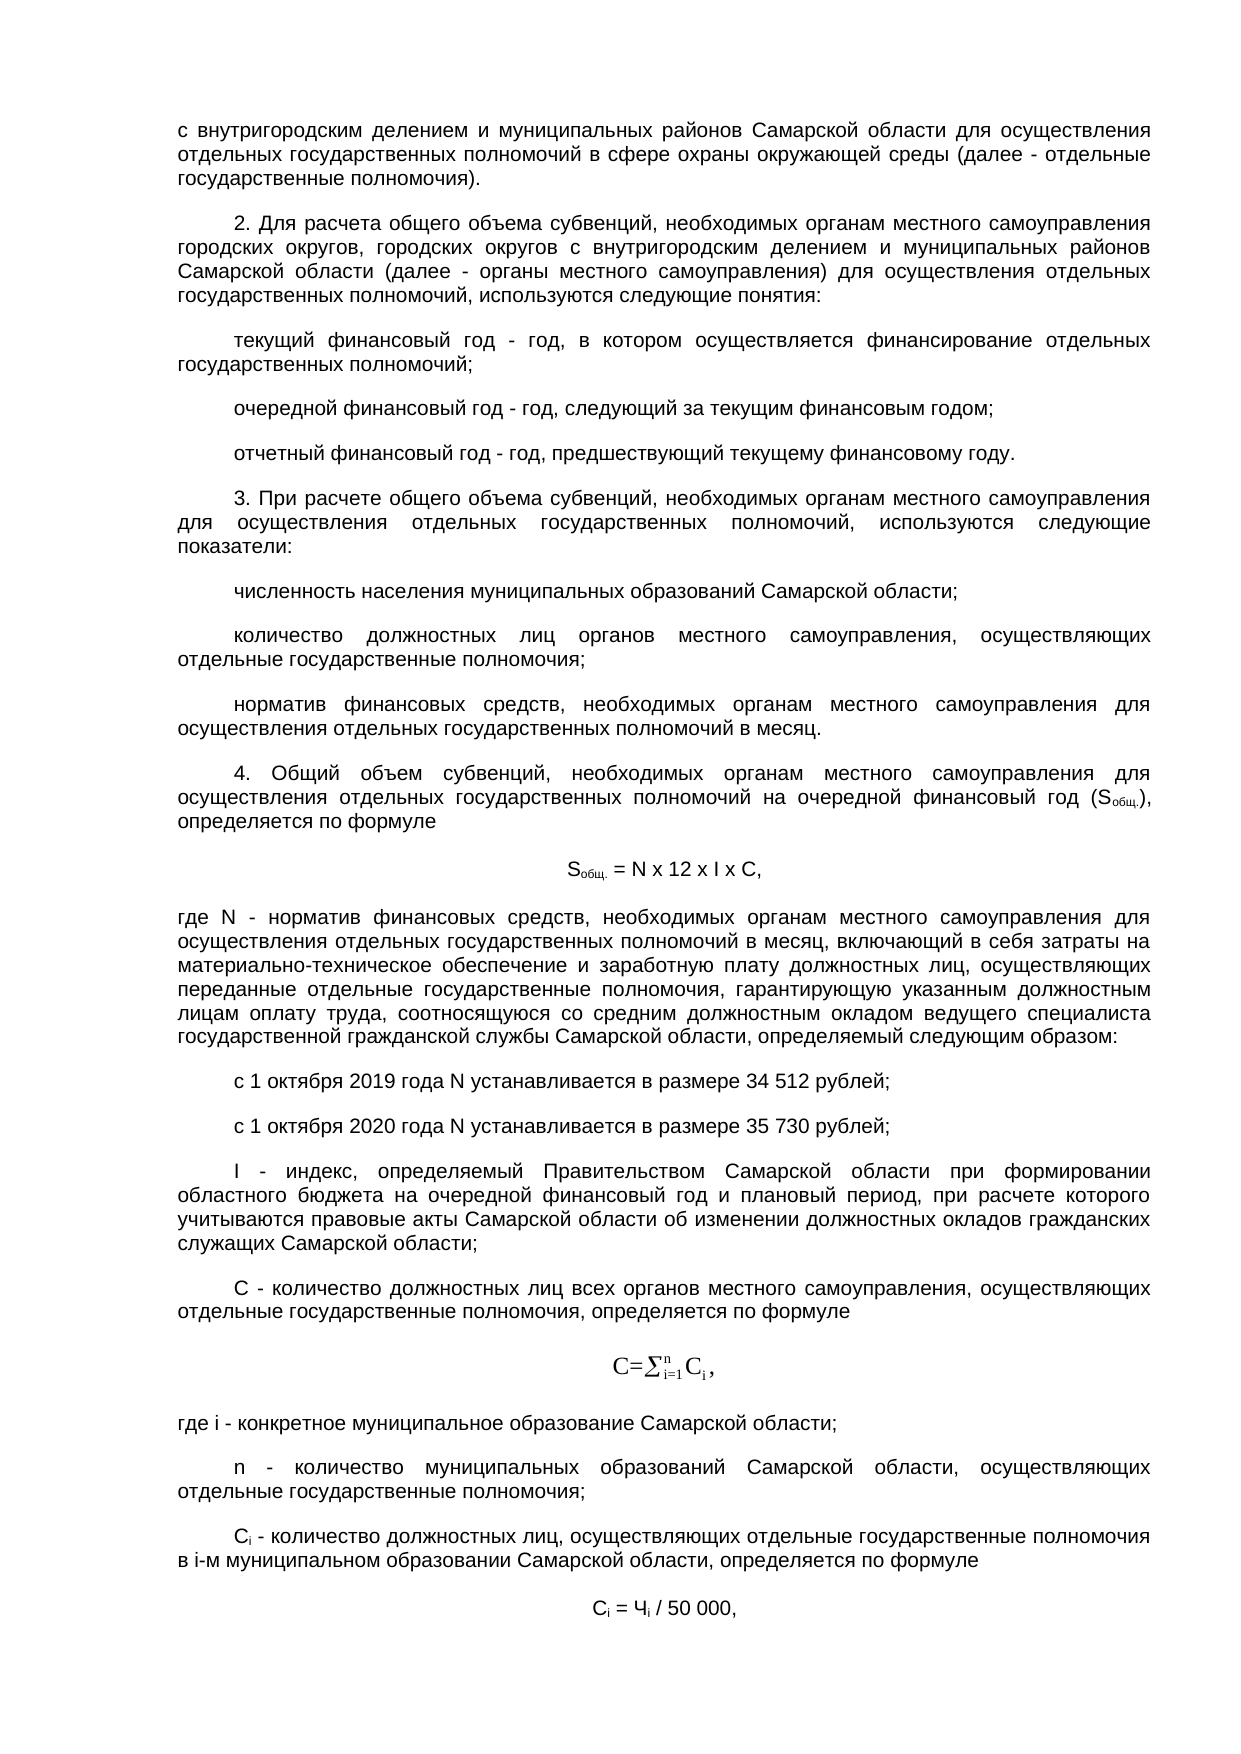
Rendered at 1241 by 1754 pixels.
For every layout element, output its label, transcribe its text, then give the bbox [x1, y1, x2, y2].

text Ci - количество должностных лиц, осуществляющих отдельные государственные полномочия в i-м муниципальном образовании Самарской области, определяется по формуле [177, 1524, 1152, 1572]
text численность населения муниципальных образований Самарской области; [177, 578, 1152, 602]
text n - количество муниципальных образований Самарской области, осуществляющих отдельные государственные полномочия; [177, 1455, 1152, 1503]
text Ci = Чi / 50 000, [177, 1596, 1152, 1620]
text 2. Для расчета общего объема субвенций, необходимых органам местного самоуправления городских округов, городских округов с внутригородским делением и муниципальных районов Самарской области (далее - органы местного самоуправления) для осуществления отдельных государственных полномочий, используются следующие понятия: [177, 211, 1152, 307]
text 3. При расчете общего объема субвенций, необходимых органам местного самоуправления для осуществления отдельных государственных полномочий, используются следующие показатели: [177, 486, 1152, 558]
text с 1 октября 2019 года N устанавливается в размере 34 512 рублей; [177, 1069, 1152, 1093]
text текущий финансовый год - год, в котором осуществляется финансирование отдельных государственных полномочий; [177, 327, 1152, 375]
text 4. Общий объем субвенций, необходимых органам местного самоуправления для осуществления отдельных государственных полномочий на очередной финансовый год (Sобщ.), определяется по формуле [177, 761, 1152, 833]
text с 1 октября 2020 года N устанавливается в размере 35 730 рублей; [177, 1114, 1152, 1138]
text где N - норматив финансовых средств, необходимых органам местного самоуправления для осуществления отдельных государственных полномочий в месяц, включающий в себя затраты на материально-техническое обеспечение и заработную плату должностных лиц, осуществляющих переданные отдельные государственные полномочия, гарантирующую указанным должностным лицам оплату труда, соотносящуюся со средним должностным окладом ведущего специалиста государственной гражданской службы Самарской области, определяемый следующим образом: [177, 904, 1152, 1048]
text где i - конкретное муниципальное образование Самарской области; [177, 1410, 1152, 1434]
text очередной финансовый год - год, следующий за текущим финансовым годом; [177, 396, 1152, 420]
text отчетный финансовый год - год, предшествующий текущему финансовому году. [177, 441, 1152, 465]
text I - индекс, определяемый Правительством Самарской области при формировании областного бюджета на очередной финансовый год и плановый период, при расчете которого учитываются правовые акты Самарской области об изменении должностных окладов гражданских служащих Самарской области; [177, 1159, 1152, 1254]
text Sобщ. = N x 12 x I x C, [177, 857, 1152, 881]
text количество должностных лиц органов местного самоуправления, осуществляющих отдельные государственные полномочия; [177, 623, 1152, 671]
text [177, 118, 1152, 190]
text C - количество должностных лиц всех органов местного самоуправления, осуществляющих отдельные государственные полномочия, определяется по формуле [177, 1275, 1152, 1323]
text норматив финансовых средств, необходимых органам местного самоуправления для осуществления отдельных государственных полномочий в месяц. [177, 692, 1152, 740]
